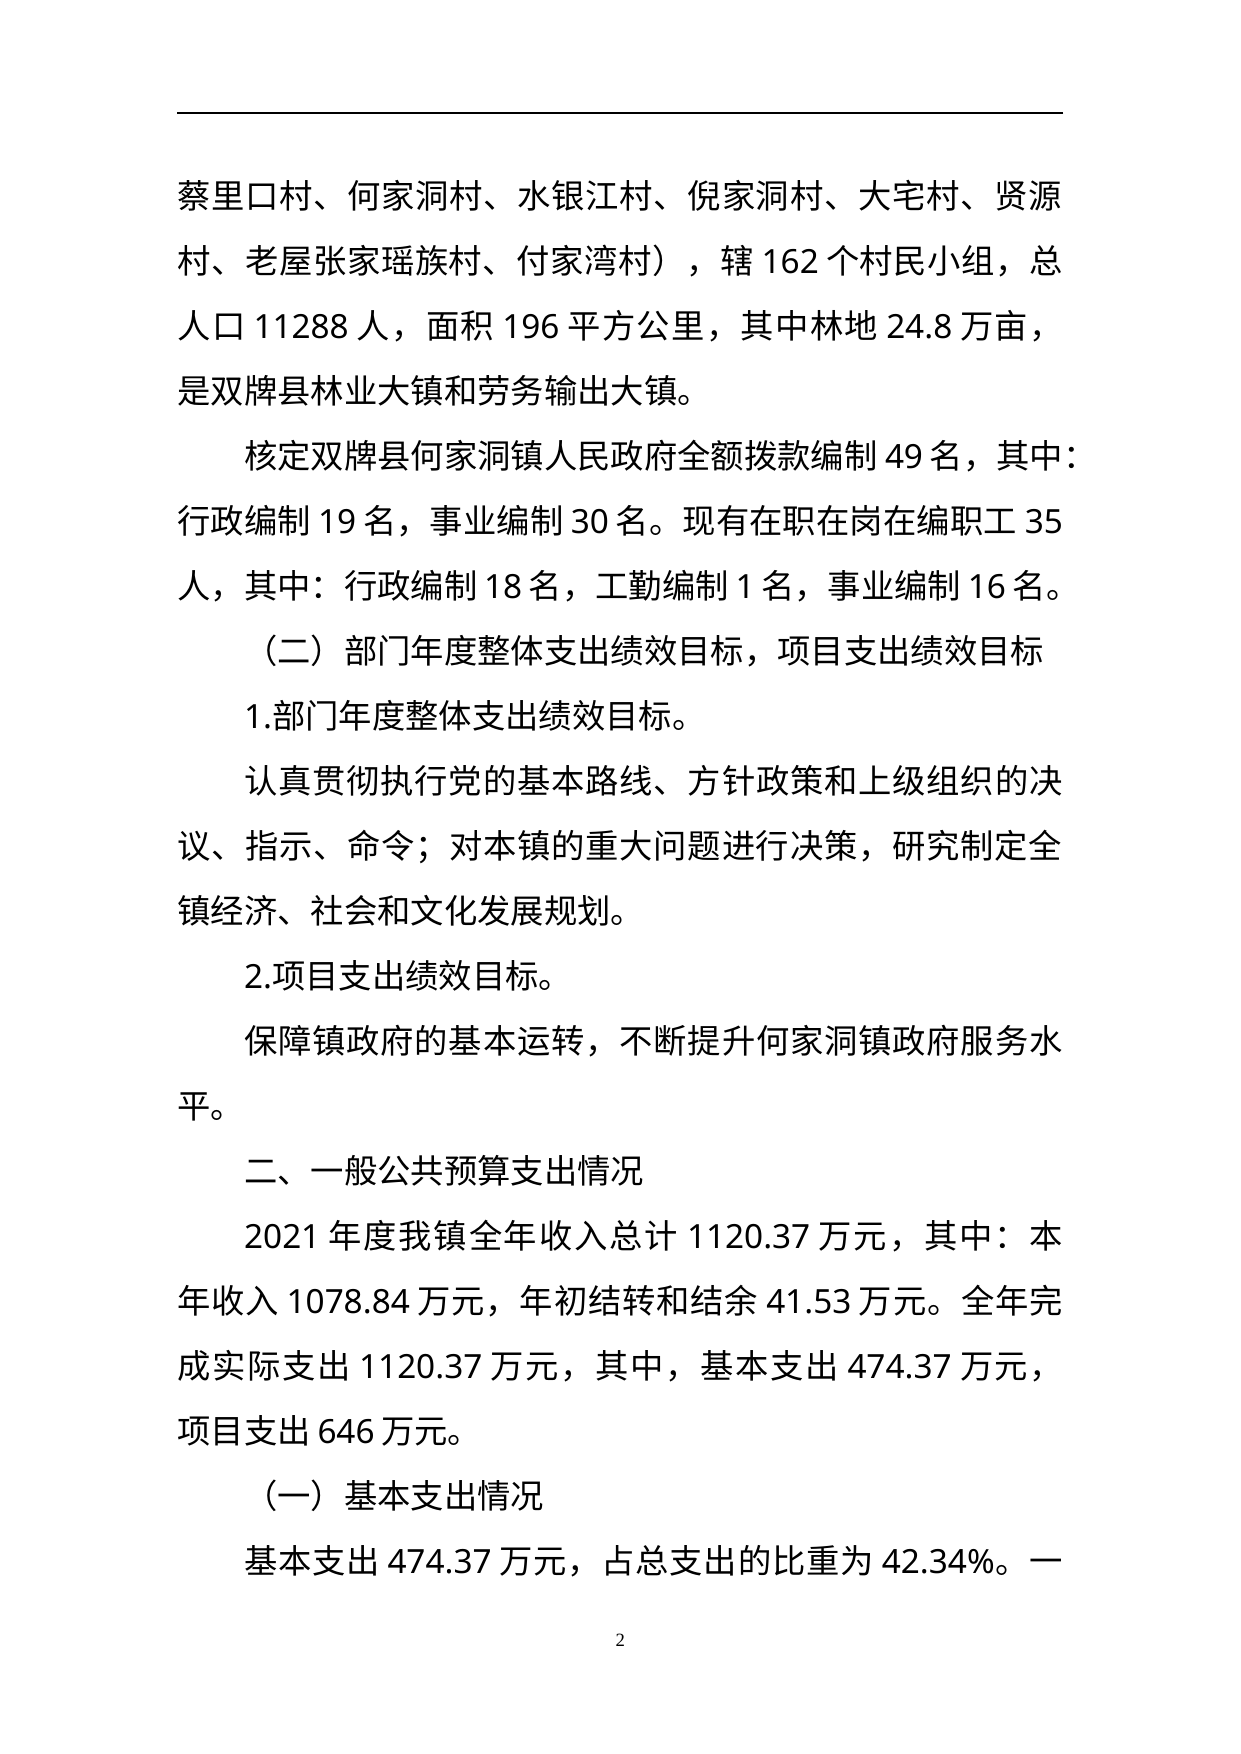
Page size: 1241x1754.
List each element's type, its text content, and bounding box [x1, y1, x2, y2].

list 2021年度我镇全年收入总计1120.37万元，其中：本年收入1078.84万元，年初结转和结余41.53万元。全年完成实际支出1120.37万元，其中，基本支出474.37万元，项目支出646万元。 [177, 1202, 1063, 1462]
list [177, 1527, 1063, 1592]
list 部门年度整体支出绩效目标，项目支出绩效目标 [177, 617, 1063, 682]
list 2.项目支出绩效目标。 [177, 942, 1063, 1007]
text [177, 162, 1063, 422]
list 一般公共预算支出情况 [177, 1137, 1063, 1202]
list 1.部门年度整体支出绩效目标。 [177, 682, 1063, 747]
list 认真贯彻执行党的基本路线、方针政策和上级组织的决议、指示、命令；对本镇的重大问题进行决策，研究制定全镇经济、社会和文化发展规划。 [177, 747, 1063, 942]
list （一）基本支出情况 [177, 1462, 1063, 1527]
list 保障镇政府的基本运转，不断提升何家洞镇政府服务水平。 [177, 1007, 1063, 1137]
text 核定双牌县何家洞镇人民政府全额拨款编制49名，其中：行政编制19名，事业编制30名。现有在职在岗在编职工35人，其中：行政编制18名，工勤编制1名，事业编制16名。 [177, 422, 1063, 617]
